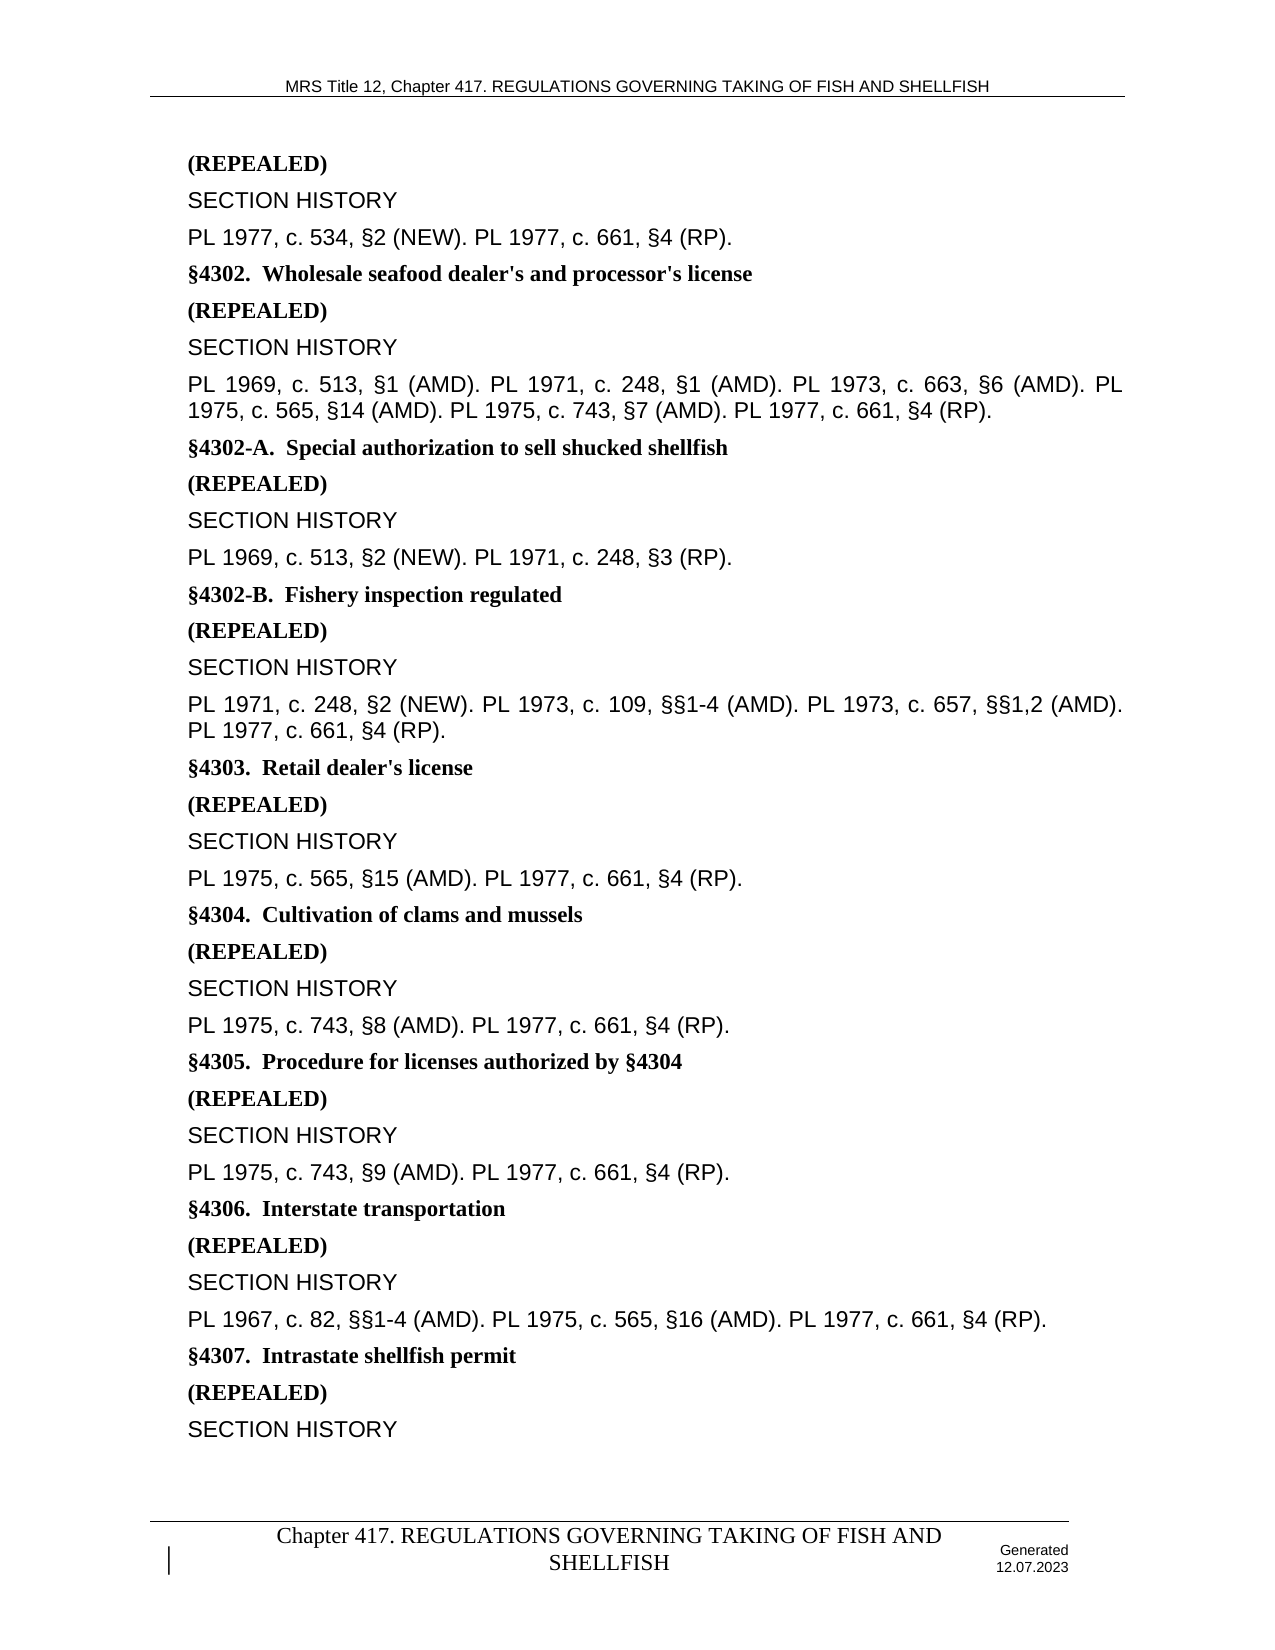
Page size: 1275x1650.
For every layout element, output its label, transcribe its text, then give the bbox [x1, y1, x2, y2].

text (REPEALED) [187, 618, 1125, 644]
text (REPEALED) [187, 1085, 1125, 1112]
text §4302-B. Fishery inspection regulated [187, 581, 1125, 607]
text (REPEALED) [187, 1379, 1125, 1406]
text SECTION HISTORY [187, 975, 1125, 1001]
text §4307. Intrastate shellfish permit [187, 1343, 1125, 1369]
text SECTION HISTORY [187, 654, 1125, 681]
text PL 1967, c. 82, §§1-4 (AMD). PL 1975, c. 565, §16 (AMD). PL 1977, c. 661, §4 (RP). [187, 1306, 1125, 1332]
text §4302-A. Special authorization to sell shucked shellfish [187, 434, 1125, 460]
text PL 1977, c. 534, §2 (NEW). PL 1977, c. 661, §4 (RP). [187, 223, 1125, 250]
text SECTION HISTORY [187, 1269, 1125, 1295]
text SECTION HISTORY [187, 828, 1125, 854]
text PL 1969, c. 513, §1 (AMD). PL 1971, c. 248, §1 (AMD). PL 1973, c. 663, §6 (AMD). PL 1975, c. 565, §14 (AMD). PL 1975, c. 743, §7 (AMD). PL 1977, c. 661, §4 (RP). [187, 371, 1125, 423]
text §4303. Retail dealer's license [187, 754, 1125, 781]
text (REPEALED) [187, 471, 1125, 497]
text (REPEALED) [187, 150, 1125, 176]
text PL 1975, c. 565, §15 (AMD). PL 1977, c. 661, §4 (RP). [187, 864, 1125, 891]
text (REPEALED) [187, 1232, 1125, 1259]
text PL 1969, c. 513, §2 (NEW). PL 1971, c. 248, §3 (RP). [187, 544, 1125, 570]
text PL 1975, c. 743, §9 (AMD). PL 1977, c. 661, §4 (RP). [187, 1159, 1125, 1185]
text PL 1975, c. 743, §8 (AMD). PL 1977, c. 661, §4 (RP). [187, 1012, 1125, 1038]
text PL 1971, c. 248, §2 (NEW). PL 1973, c. 109, §§1-4 (AMD). PL 1973, c. 657, §§1,2 (AMD). PL 1977, c. 661, §4 (RP). [187, 691, 1125, 744]
text §4304. Cultivation of clams and mussels [187, 901, 1125, 928]
text SECTION HISTORY [187, 334, 1125, 360]
text SECTION HISTORY [187, 1416, 1125, 1442]
text (REPEALED) [187, 297, 1125, 323]
text SECTION HISTORY [187, 1122, 1125, 1148]
text SECTION HISTORY [187, 507, 1125, 534]
text §4306. Interstate transportation [187, 1196, 1125, 1222]
text §4302. Wholesale seafood dealer's and processor's license [187, 260, 1125, 287]
text §4305. Procedure for licenses authorized by §4304 [187, 1048, 1125, 1075]
text (REPEALED) [187, 938, 1125, 964]
text SECTION HISTORY [187, 187, 1125, 213]
text (REPEALED) [187, 791, 1125, 817]
